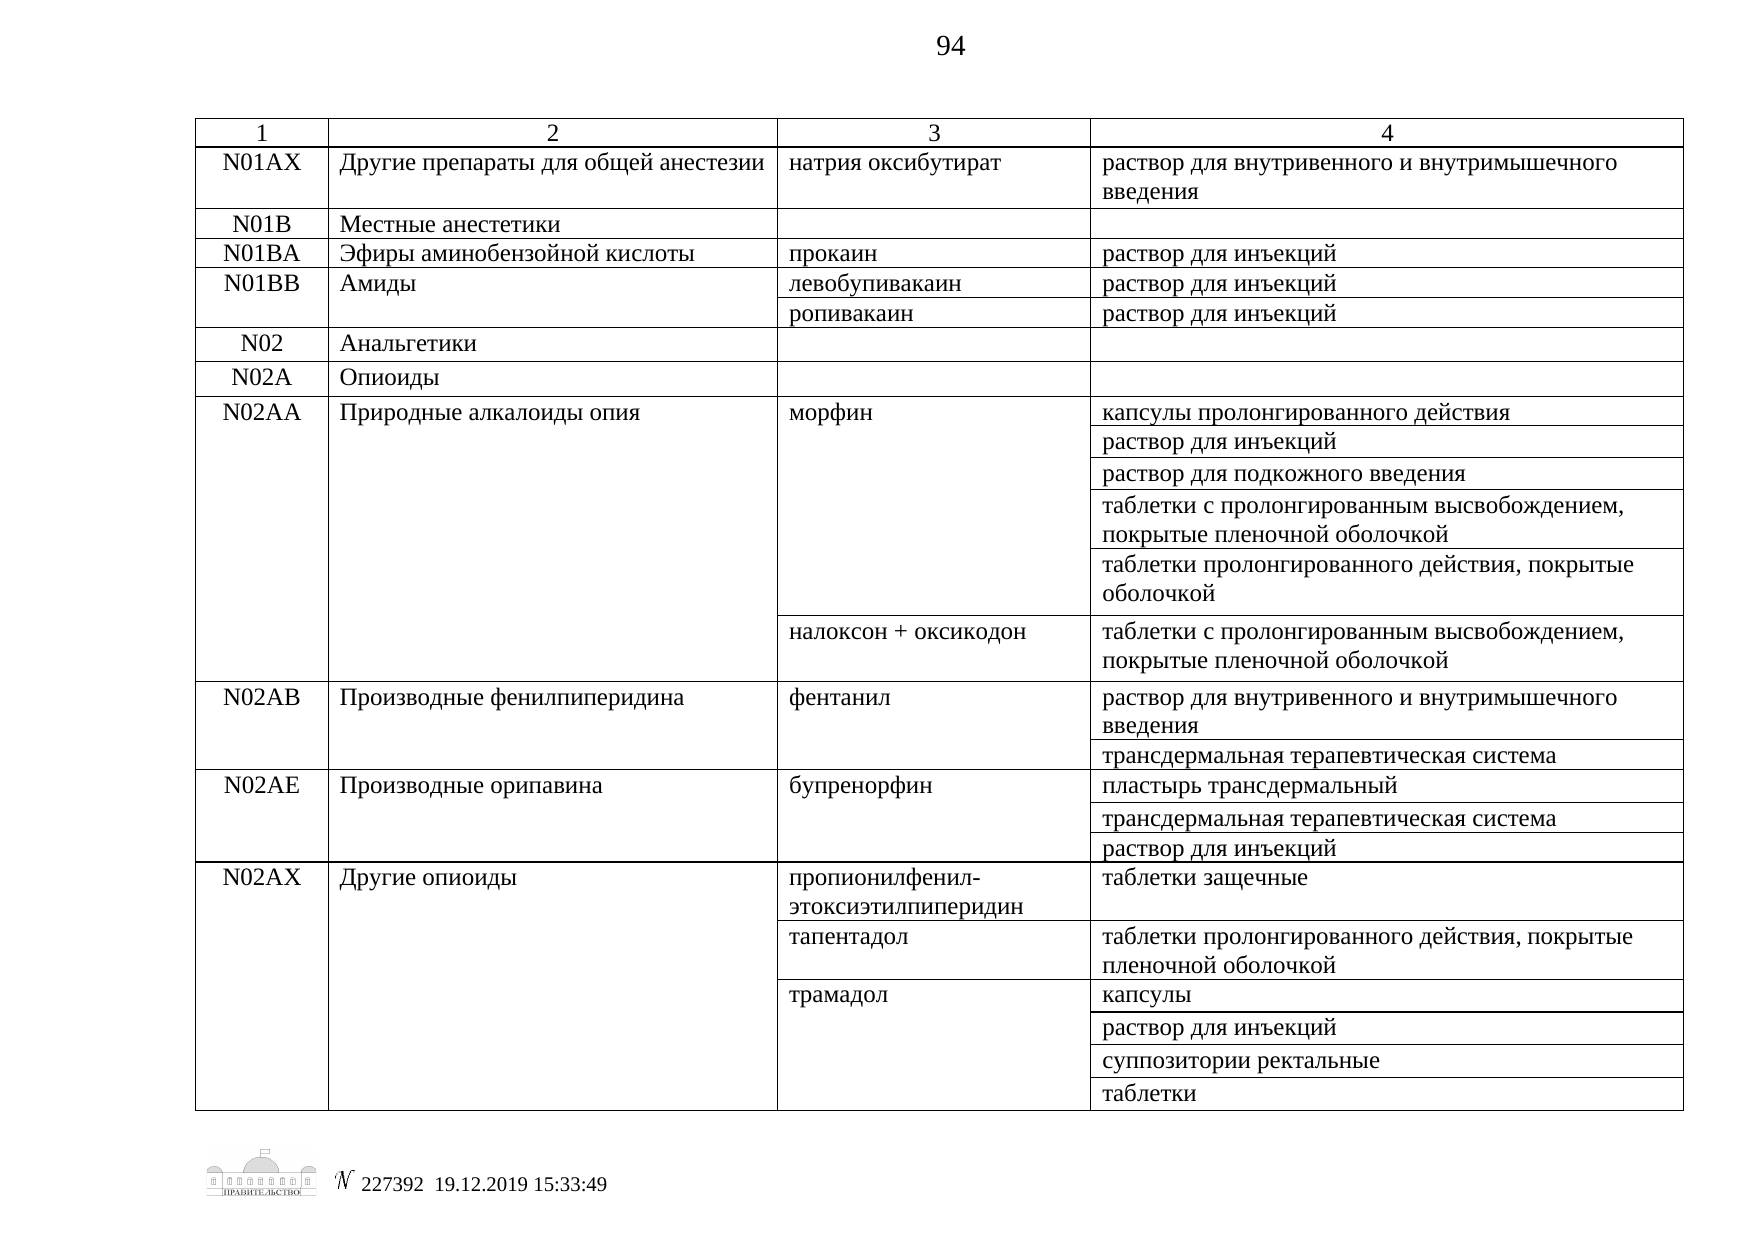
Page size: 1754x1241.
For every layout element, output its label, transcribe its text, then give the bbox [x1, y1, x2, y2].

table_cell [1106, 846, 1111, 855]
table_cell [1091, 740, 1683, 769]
table_header 1 [196, 119, 328, 146]
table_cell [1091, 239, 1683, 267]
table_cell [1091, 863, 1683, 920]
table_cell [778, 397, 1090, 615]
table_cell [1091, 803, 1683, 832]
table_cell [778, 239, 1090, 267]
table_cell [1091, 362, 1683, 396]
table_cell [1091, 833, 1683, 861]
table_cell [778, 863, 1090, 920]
table_header 4 [1091, 119, 1683, 146]
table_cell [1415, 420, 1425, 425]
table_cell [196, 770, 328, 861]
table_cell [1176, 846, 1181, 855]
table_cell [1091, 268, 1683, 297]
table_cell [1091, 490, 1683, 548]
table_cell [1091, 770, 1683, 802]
table_header 3 [778, 119, 1090, 146]
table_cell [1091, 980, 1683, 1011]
table_header 2 [329, 119, 777, 146]
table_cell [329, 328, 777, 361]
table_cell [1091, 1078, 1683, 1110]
picture [330, 1167, 359, 1191]
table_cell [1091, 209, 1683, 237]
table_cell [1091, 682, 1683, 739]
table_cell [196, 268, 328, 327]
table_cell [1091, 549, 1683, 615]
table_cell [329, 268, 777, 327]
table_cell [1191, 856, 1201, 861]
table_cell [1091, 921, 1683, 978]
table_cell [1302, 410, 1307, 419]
picture [206, 1149, 317, 1196]
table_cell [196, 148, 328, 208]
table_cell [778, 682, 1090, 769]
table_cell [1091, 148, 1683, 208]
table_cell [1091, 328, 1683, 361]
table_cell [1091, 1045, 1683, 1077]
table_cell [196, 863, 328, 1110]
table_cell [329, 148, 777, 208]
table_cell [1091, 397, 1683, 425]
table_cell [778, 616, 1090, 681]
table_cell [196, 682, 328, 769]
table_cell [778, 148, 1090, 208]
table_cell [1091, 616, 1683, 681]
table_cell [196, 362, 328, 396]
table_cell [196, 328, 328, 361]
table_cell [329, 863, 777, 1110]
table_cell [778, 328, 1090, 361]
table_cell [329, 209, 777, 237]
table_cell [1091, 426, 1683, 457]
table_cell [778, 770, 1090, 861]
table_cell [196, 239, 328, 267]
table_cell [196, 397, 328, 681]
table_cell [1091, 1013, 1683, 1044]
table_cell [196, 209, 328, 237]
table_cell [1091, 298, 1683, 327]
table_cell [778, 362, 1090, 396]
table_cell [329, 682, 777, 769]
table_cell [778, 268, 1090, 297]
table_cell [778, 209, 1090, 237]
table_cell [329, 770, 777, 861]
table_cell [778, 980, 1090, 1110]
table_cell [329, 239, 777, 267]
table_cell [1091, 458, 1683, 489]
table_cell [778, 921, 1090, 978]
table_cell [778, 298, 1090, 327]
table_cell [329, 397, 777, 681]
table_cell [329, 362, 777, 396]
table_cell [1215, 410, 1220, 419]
